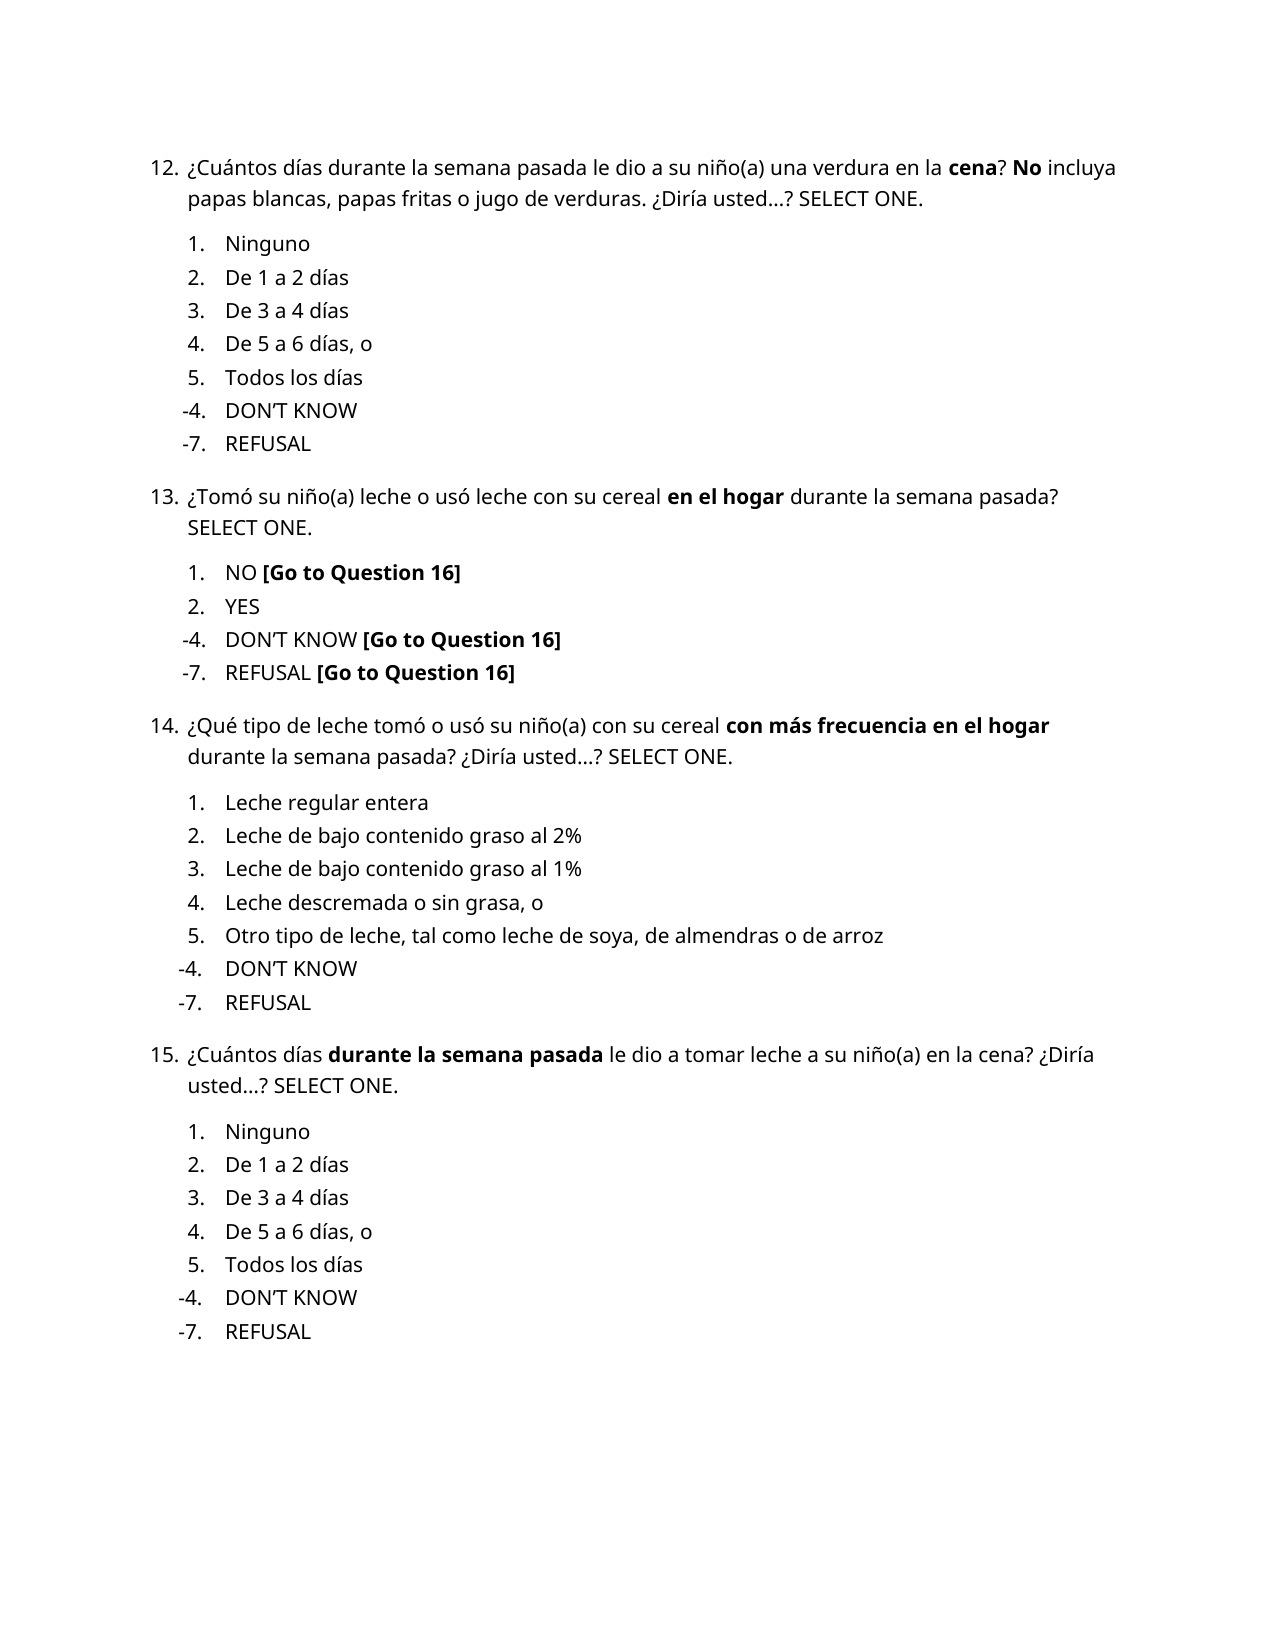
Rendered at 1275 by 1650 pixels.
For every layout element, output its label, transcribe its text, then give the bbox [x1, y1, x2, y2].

text 4. Leche descremada o sin grasa, o [187, 883, 1125, 917]
text -4. DON’T KNOW [Go to Question 16] [150, 621, 1125, 654]
text 5. Todos los días [187, 1246, 1125, 1279]
text -7. REFUSAL [150, 425, 1125, 458]
text -4. DON’T KNOW [159, 1279, 1125, 1312]
text 4. De 5 a 6 días, o [187, 325, 1125, 358]
text 1. Ninguno [187, 1112, 1125, 1146]
text 4. De 5 a 6 días, o [187, 1212, 1125, 1246]
list ¿Tomó su niño(a) leche o usó leche con su cereal en el hogar durante la semana pasada? SELECT ONE. [150, 479, 1125, 542]
text 3. Leche de bajo contenido graso al 1% [187, 850, 1125, 883]
list ¿Qué tipo de leche tomó o usó su niño(a) con su cereal con más frecuencia en el hogar durante la semana pasada? ¿Diría usted…? SELECT ONE. [150, 708, 1125, 771]
text 3. De 3 a 4 días [187, 1179, 1125, 1212]
text 1. NO [Go to Question 16] [187, 554, 1125, 587]
text -7. REFUSAL [178, 1312, 1125, 1346]
text 2. De 1 a 2 días [187, 1146, 1125, 1179]
text -7. REFUSAL [178, 983, 1125, 1017]
list ¿Cuántos días durante la semana pasada le dio a tomar leche a su niño(a) en la cena? ¿Diría usted…? SELECT ONE. [150, 1037, 1125, 1100]
text 5. Otro tipo de leche, tal como leche de soya, de almendras o de arroz [187, 917, 1125, 950]
text 2. De 1 a 2 días [187, 258, 1125, 292]
text 1. Ninguno [187, 225, 1125, 258]
list ¿Cuántos días durante la semana pasada le dio a su niño(a) una verdura en la cena? No incluya papas blancas, papas fritas o jugo de verduras. ¿Diría usted…? SELECT ONE. [150, 150, 1125, 212]
text -4. DON’T KNOW [159, 950, 1125, 983]
text 3. De 3 a 4 días [187, 292, 1125, 325]
text 2. Leche de bajo contenido graso al 2% [187, 817, 1125, 850]
text 2. YES [187, 587, 1125, 621]
text -7. REFUSAL [Go to Question 16] [150, 654, 1125, 687]
text 1. Leche regular entera [187, 783, 1125, 817]
text -4. DON’T KNOW [150, 392, 1125, 425]
text 5. Todos los días [187, 358, 1125, 392]
